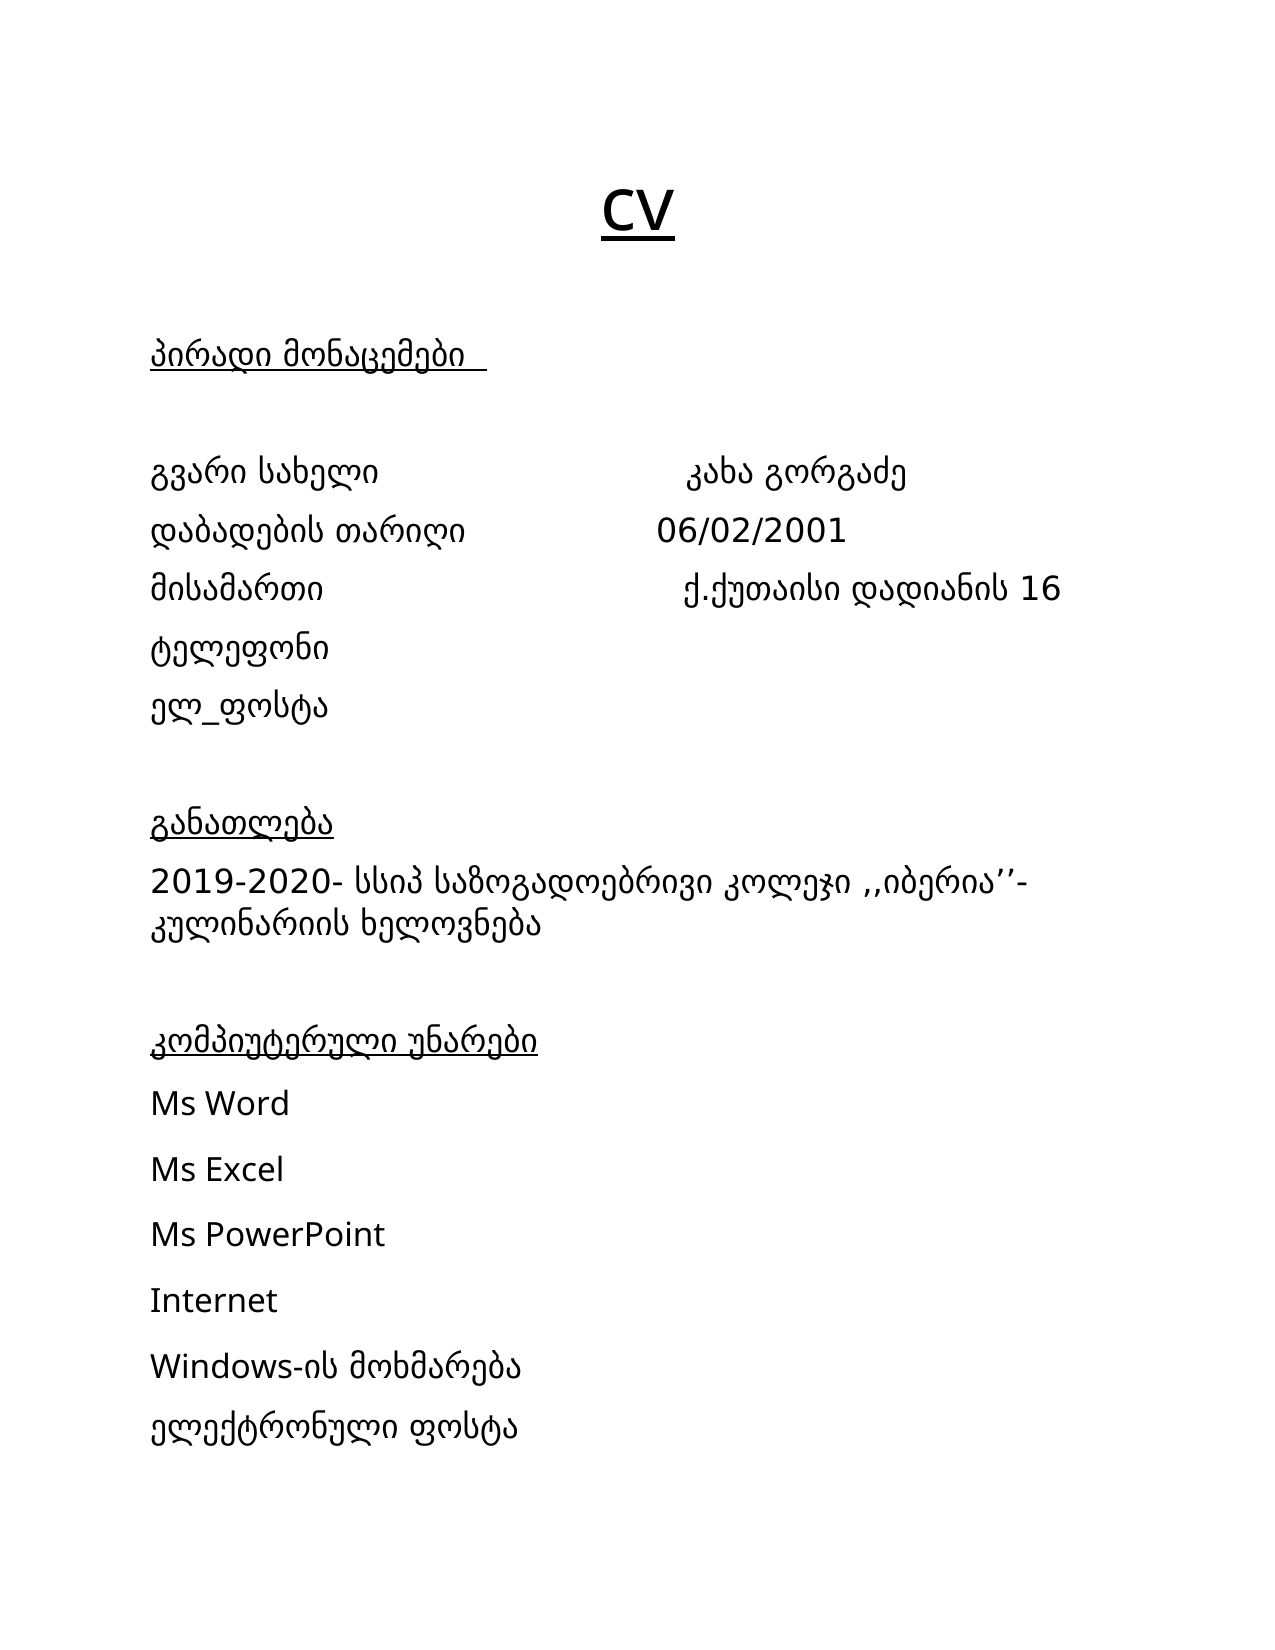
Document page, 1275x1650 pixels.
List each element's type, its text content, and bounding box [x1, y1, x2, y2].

text 2019-2020- სსიპ საზოგადოებრივი კოლეჯი ,,იბერია’’-კულინარიის ხელოვნება [150, 862, 1125, 943]
text კომპიუტერული უნარები [150, 1021, 1125, 1060]
text Internet [150, 1277, 1125, 1322]
text Windows-ის მოხმარება [150, 1342, 1125, 1388]
text განათლება [150, 804, 1125, 843]
text ტელეფონი [150, 628, 1125, 667]
text ელექტრონული ფოსტა [150, 1408, 1125, 1447]
text დაბადების თარიღი 06/02/2001 [150, 511, 1125, 550]
text პირადი მონაცემები [150, 336, 1125, 374]
text გვარი სახელი კახა გორგაძე [150, 453, 1125, 491]
text Ms PowerPoint [150, 1211, 1125, 1257]
text ელ_ფოსტა [150, 687, 1125, 726]
text Ms Excel [150, 1146, 1125, 1191]
text მისამართი ქ.ქუთაისი დადიანის 16 [150, 570, 1125, 608]
text Ms Word [150, 1080, 1125, 1125]
text cv [150, 150, 1125, 252]
